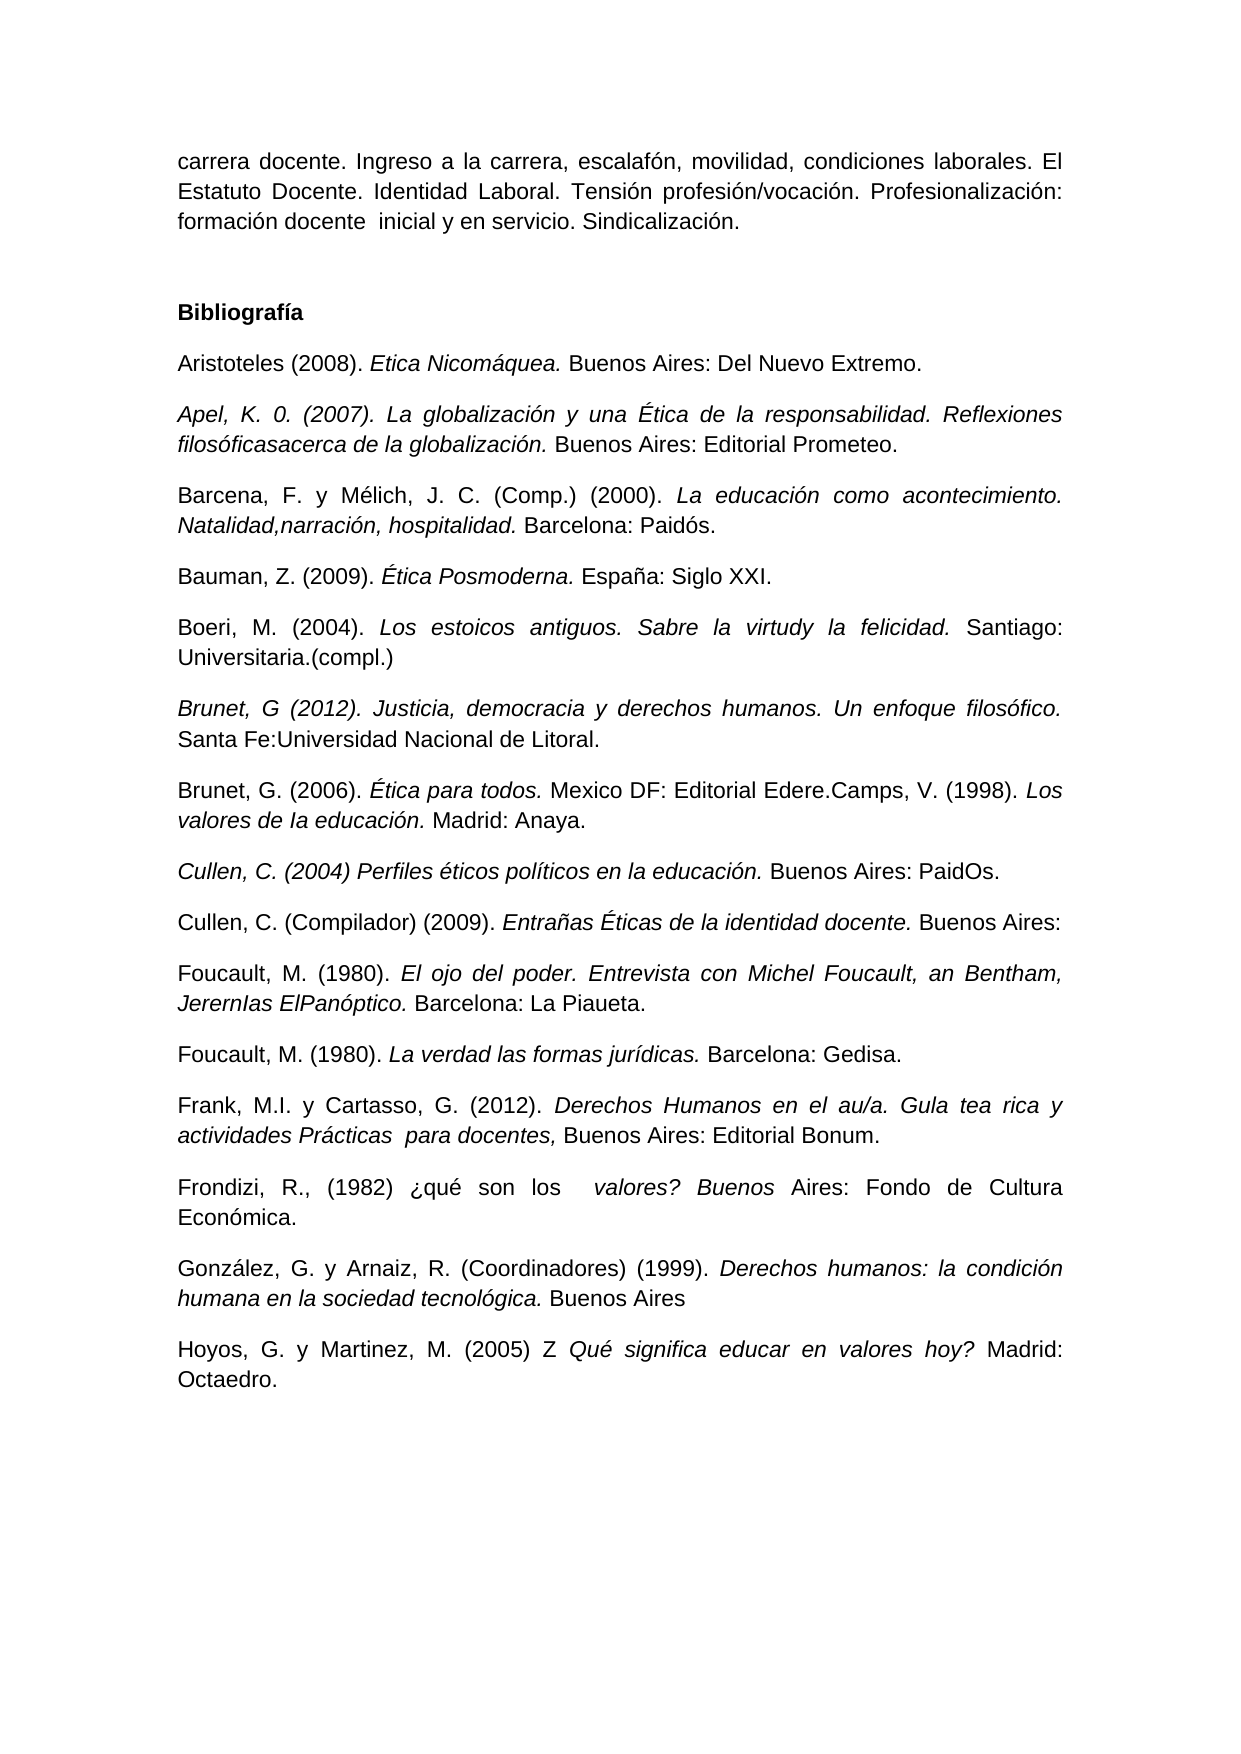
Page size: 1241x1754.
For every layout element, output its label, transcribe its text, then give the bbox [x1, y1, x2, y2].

text Foucault, M. (1980). El ojo del poder. Entrevista con Michel Foucault, an Bentham, JerernIas ElPanóptico. Barcelona: La Piaueta. [177, 960, 1063, 1017]
text Brunet, G. (2006). Ética para todos. Mexico DF: Editorial Edere.Camps, V. (1998). Los valores de Ia educación. Madrid: Anaya. [177, 777, 1063, 833]
text Frank, M.I. y Cartasso, G. (2012). Derechos Humanos en el au/a. Gula tea rica y actividades Prácticas para docentes, Buenos Aires: Editorial Bonum. [177, 1092, 1063, 1149]
text Aristoteles (2008). Etica Nicomáquea. Buenos Aires: Del Nuevo Extremo. [177, 349, 1063, 376]
text Hoyos, G. y Martinez, M. (2005) Z Qué significa educar en valores hoy? Madrid: Octaedro. [177, 1336, 1063, 1393]
text Brunet, G (2012). Justicia, democracia y derechos humanos. Un enfoque filosófico. Santa Fe:Universidad Nacional de Litoral. [177, 695, 1063, 752]
text González, G. y Arnaiz, R. (Coordinadores) (1999). Derechos humanos: la condición humana en la sociedad tecnológica. Buenos Aires [177, 1255, 1063, 1311]
text Bibliografía [177, 298, 1063, 325]
text Cullen, C. (Compilador) (2009). Entrañas Éticas de la identidad docente. Buenos Aires: [177, 909, 1063, 935]
text Frondizi, R., (1982) ¿qué son los valores? Buenos Aires: Fondo de Cultura Económica. [177, 1173, 1063, 1230]
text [177, 148, 1063, 234]
text Cullen, C. (2004) Perfiles éticos políticos en la educación. Buenos Aires: PaidOs. [177, 858, 1063, 884]
text Apel, K. 0. (2007). La globalización y una Ética de la responsabilidad. Reflexiones filosóficasacerca de la globalización. Buenos Aires: Editorial Prometeo. [177, 401, 1063, 457]
text Boeri, M. (2004). Los estoicos antiguos. Sabre la virtudy la felicidad. Santiago: Universitaria.(compl.) [177, 614, 1063, 671]
text Barcena, F. y Mélich, J. C. (Comp.) (2000). La educación como acontecimiento. Natalidad,narración, hospitalidad. Barcelona: Paidós. [177, 482, 1063, 538]
text Bauman, Z. (2009). Ética Posmoderna. España: Siglo XXI. [177, 563, 1063, 589]
text Foucault, M. (1980). La verdad las formas jurídicas. Barcelona: Gedisa. [177, 1041, 1063, 1068]
